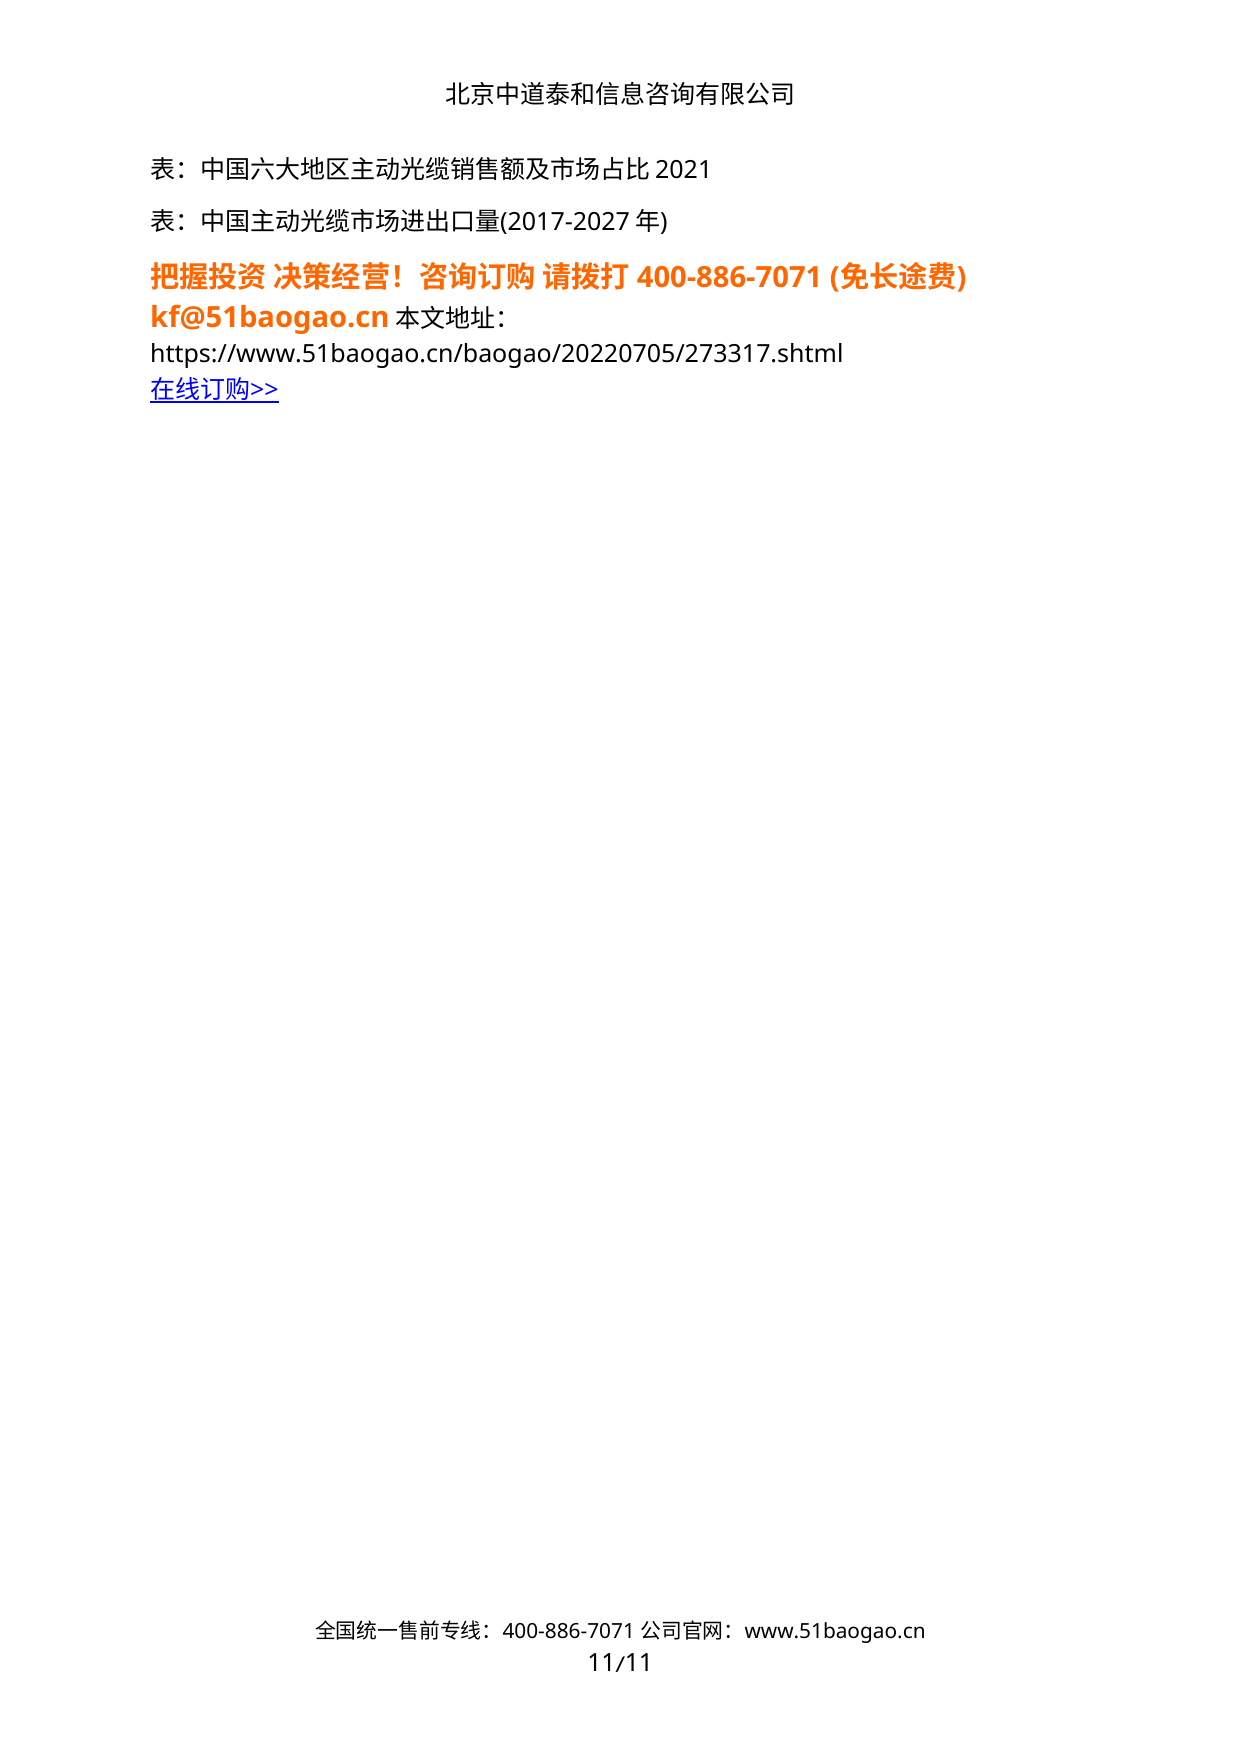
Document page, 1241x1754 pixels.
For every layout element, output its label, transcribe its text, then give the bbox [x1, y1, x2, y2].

text 把握投资 决策经营！咨询订购 请拨打 400-886-7071 (免长途费) kf@51baogao.cn本文地址：https://www.51baogao.cn/baogao/20220705/273317.shtml [150, 254, 1090, 370]
text 在线订购>> [150, 370, 1090, 406]
text 表：中国主动光缆市场进出口量(2017-2027年) [150, 202, 1090, 238]
text 表：中国六大地区主动光缆销售额及市场占比2021 [150, 150, 1090, 186]
